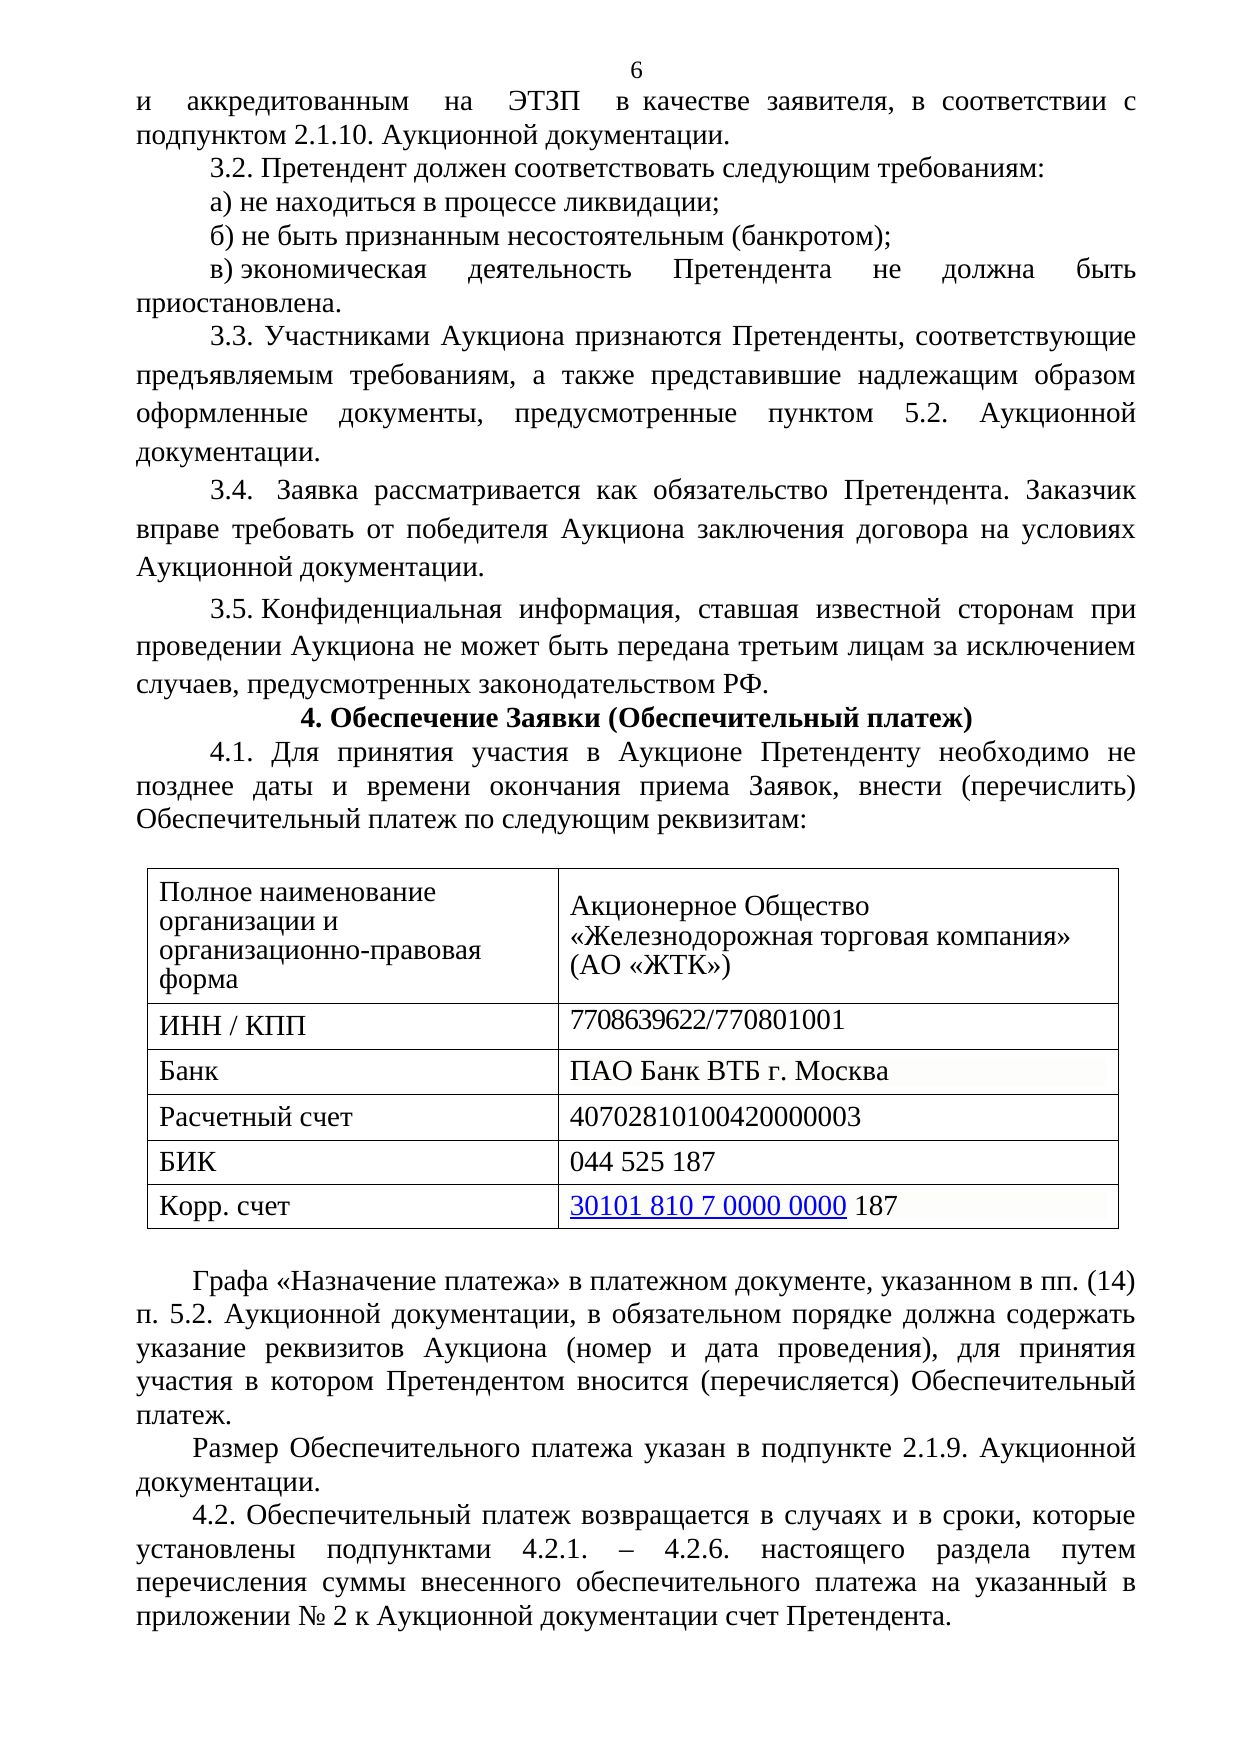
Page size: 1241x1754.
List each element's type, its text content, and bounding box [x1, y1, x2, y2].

text 3.2. Претендент должен соответствовать следующим требованиям: [136, 151, 1137, 184]
table_cell 40702810100420000003 [559, 1095, 1118, 1140]
table_cell Расчетный счет [148, 1095, 558, 1140]
text б) не быть признанным несостоятельным (банкротом); [136, 218, 1137, 251]
table_header Полное наименование организации и организационно-правовая форма [148, 869, 558, 1003]
table_cell 30101 810 7 0000 0000 187 [559, 1185, 1118, 1228]
table_cell Корр. счет [148, 1185, 558, 1228]
table_cell БИК [148, 1141, 558, 1184]
table_cell 044 525 187 [559, 1141, 1118, 1184]
table_cell ПАО Банк ВТБ г. Москва [559, 1050, 1118, 1094]
text а) не находиться в процессе ликвидации; [136, 184, 1137, 218]
text 3.5. Конфиденциальная информация, ставшая известной сторонам при проведении Аукциона не может быть передана третьим лицам за исключением случаев, предусмотренных законодательством РФ. [136, 588, 1137, 701]
table_header Акционерное Общество «Железнодорожная торговая компания» (АО «ЖТК») [559, 869, 1118, 1003]
text Размер Обеспечительного платежа указан в подпункте 2.1.9. Аукционной документации. [136, 1430, 1137, 1497]
text 4.2. Обеспечительный платеж возвращается в случаях и в сроки, которые установлены подпунктами 4.2.1. – 4.2.6. настоящего раздела путем перечисления суммы внесенного обеспечительного платежа на указанный в приложении № 2 к Аукционной документации счет Претендента. [136, 1497, 1137, 1632]
text 3.3. Участниками Аукциона признаются Претенденты, соответствующие предъявляемым требованиям, а также представившие надлежащим образом оформленные документы, предусмотренные пунктом 5.2. Аукционной документации. [136, 318, 1137, 467]
text 3.4. Заявка рассматривается как обязательство Претендента. Заказчик вправе требовать от победителя Аукциона заключения договора на условиях Аукционной документации. [136, 472, 1137, 583]
table_cell 7708639622/770801001 [559, 1004, 1118, 1049]
table_cell Банк [148, 1050, 558, 1094]
text Графа «Назначение платежа» в платежном документе, указанном в пп. (14) п. 5.2. Аукционной документации, в обязательном порядке должна содержать указание реквизитов Аукциона (номер и дата проведения), для принятия участия в котором Претендентом вносится (перечисляется) Обеспечительный платеж. [136, 1263, 1137, 1430]
text в) экономическая деятельность Претендента не должна быть приостановлена. [136, 251, 1137, 318]
text 4.1. Для принятия участия в Аукционе Претенденту необходимо не позднее даты и времени окончания приема Заявок, внести (перечислить) Обеспечительный платеж по следующим реквизитам: [136, 734, 1137, 835]
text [136, 83, 1137, 151]
text 4. Обеспечение Заявки (Обеспечительный платеж) [136, 701, 1137, 734]
table_cell ИНН / КПП [148, 1004, 558, 1049]
